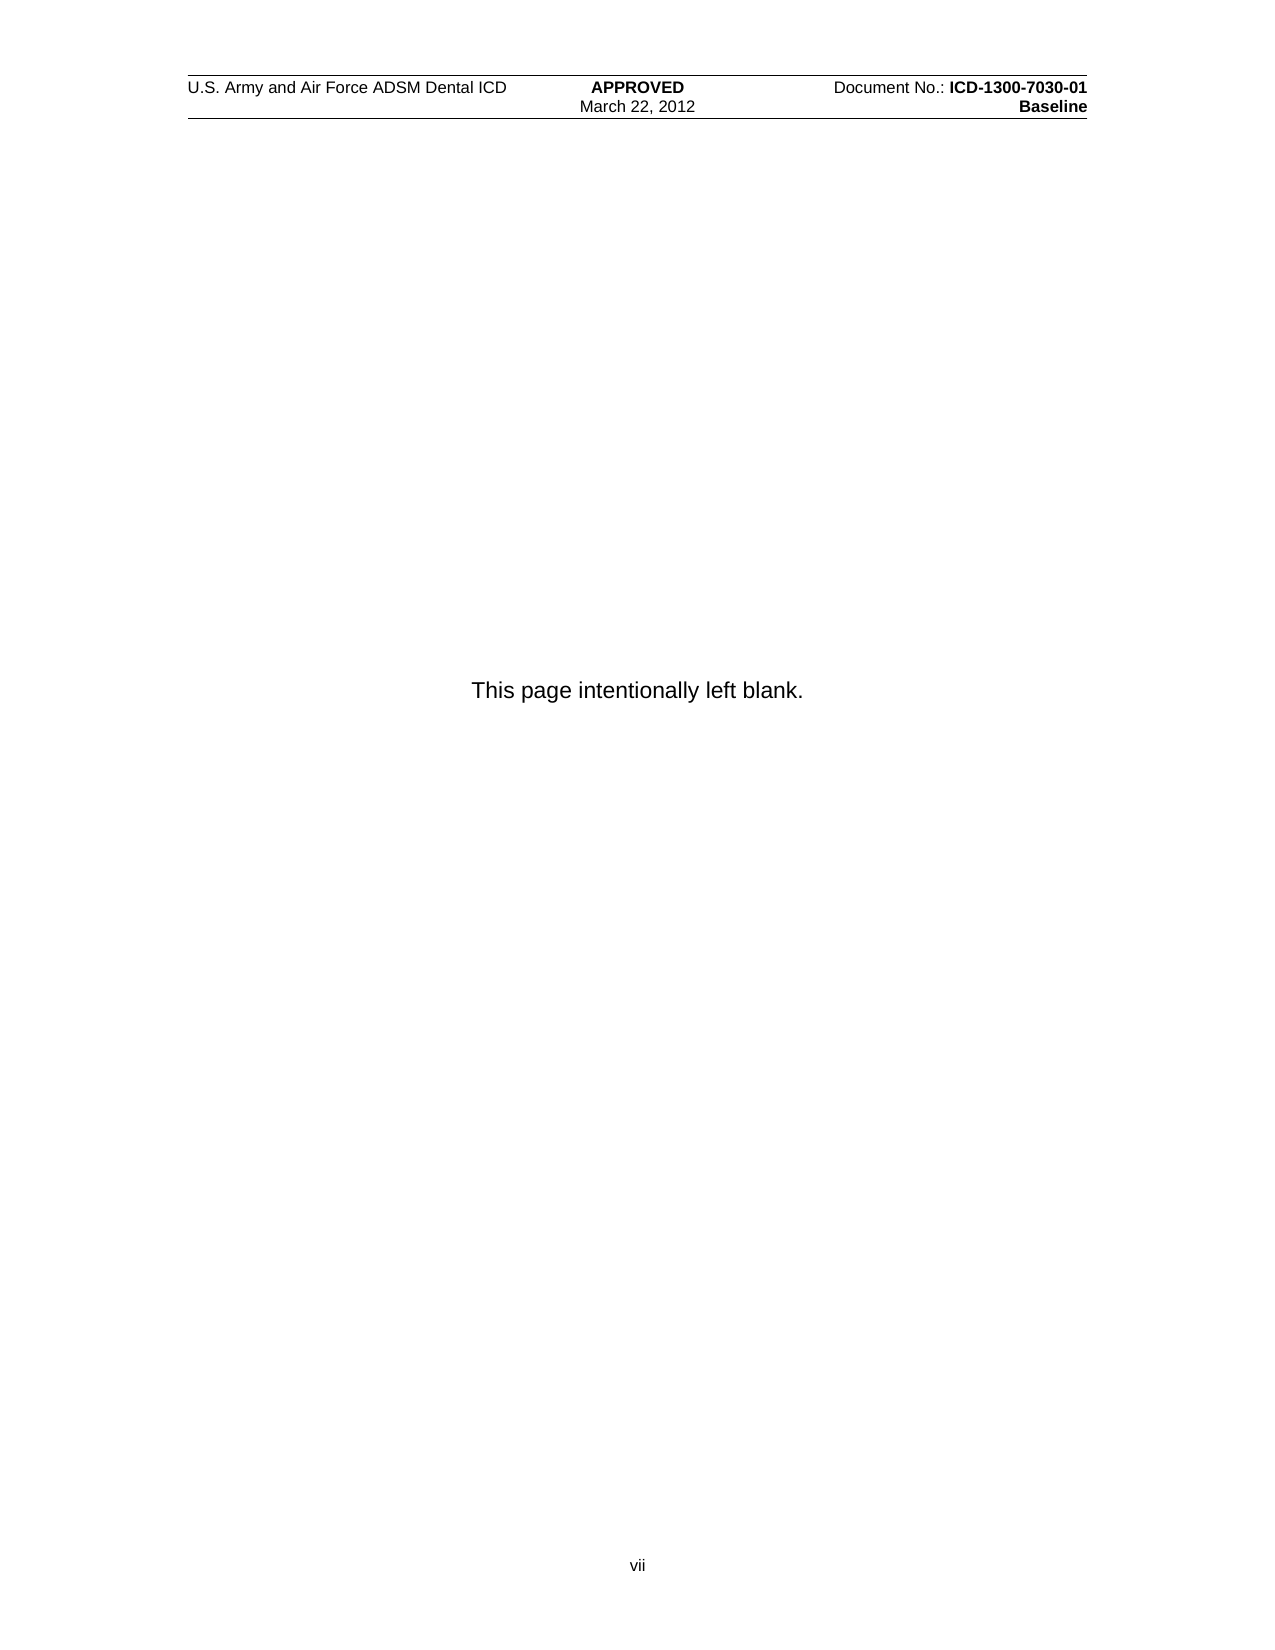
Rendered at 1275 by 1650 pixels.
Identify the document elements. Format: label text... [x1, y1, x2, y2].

text This page intentionally left blank. [187, 677, 1087, 704]
